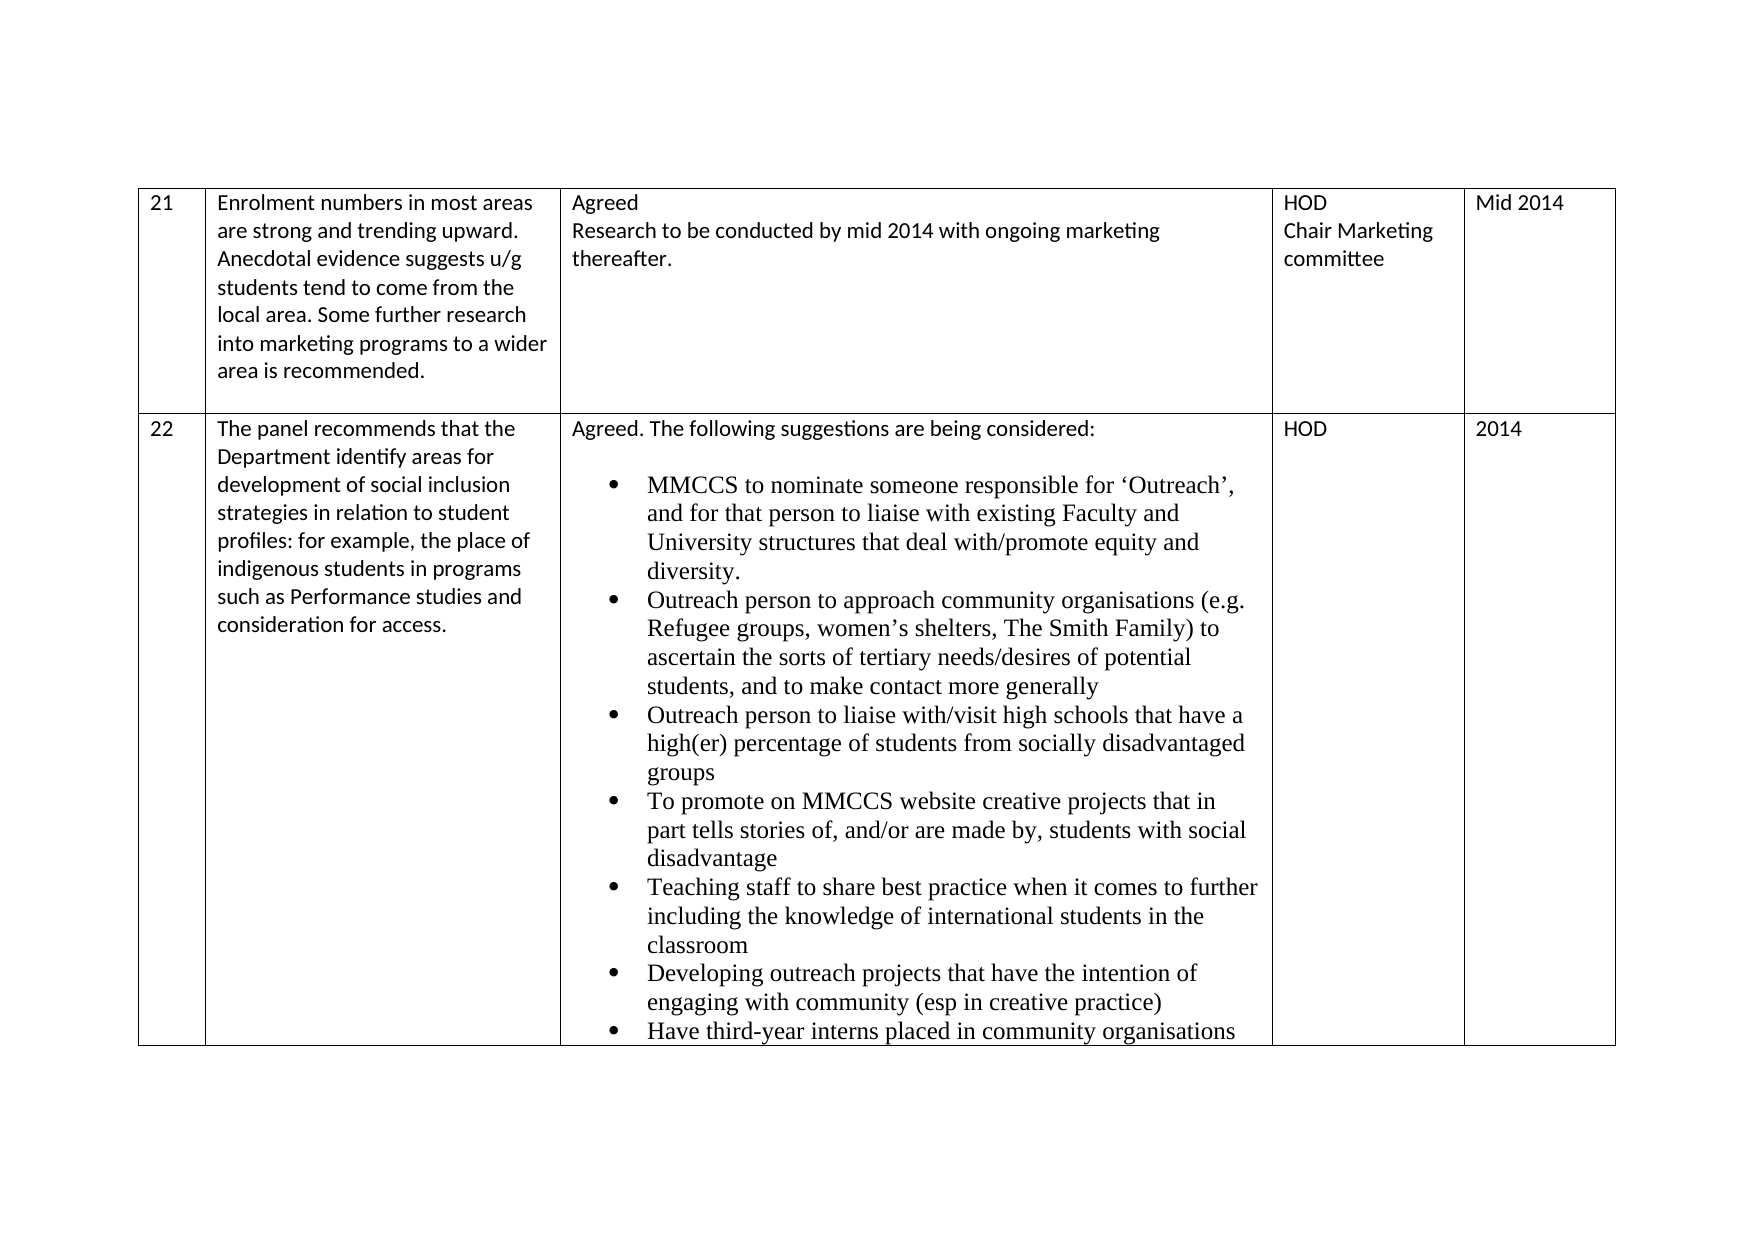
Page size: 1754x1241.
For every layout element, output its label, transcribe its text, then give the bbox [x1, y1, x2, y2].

table_cell 2014 [1465, 414, 1615, 1045]
table_cell Enrolment numbers in most areas are strong and trending upward. Anecdotal evidence suggests u/g students tend to come from the local area. Some further research into marketing programs to a wider area is recommended. [206, 189, 560, 413]
table_cell HOD Chair Marketing committee [1273, 189, 1464, 413]
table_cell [561, 414, 1272, 1045]
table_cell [206, 414, 560, 1045]
table_cell Agreed Research to be conducted by mid 2014 with ongoing marketing thereafter. [561, 189, 1272, 413]
table_cell Mid 2014 [1465, 189, 1615, 413]
table_cell 21 [139, 189, 205, 413]
table_cell HOD [1273, 414, 1464, 1045]
table_cell 22 [139, 414, 205, 1045]
